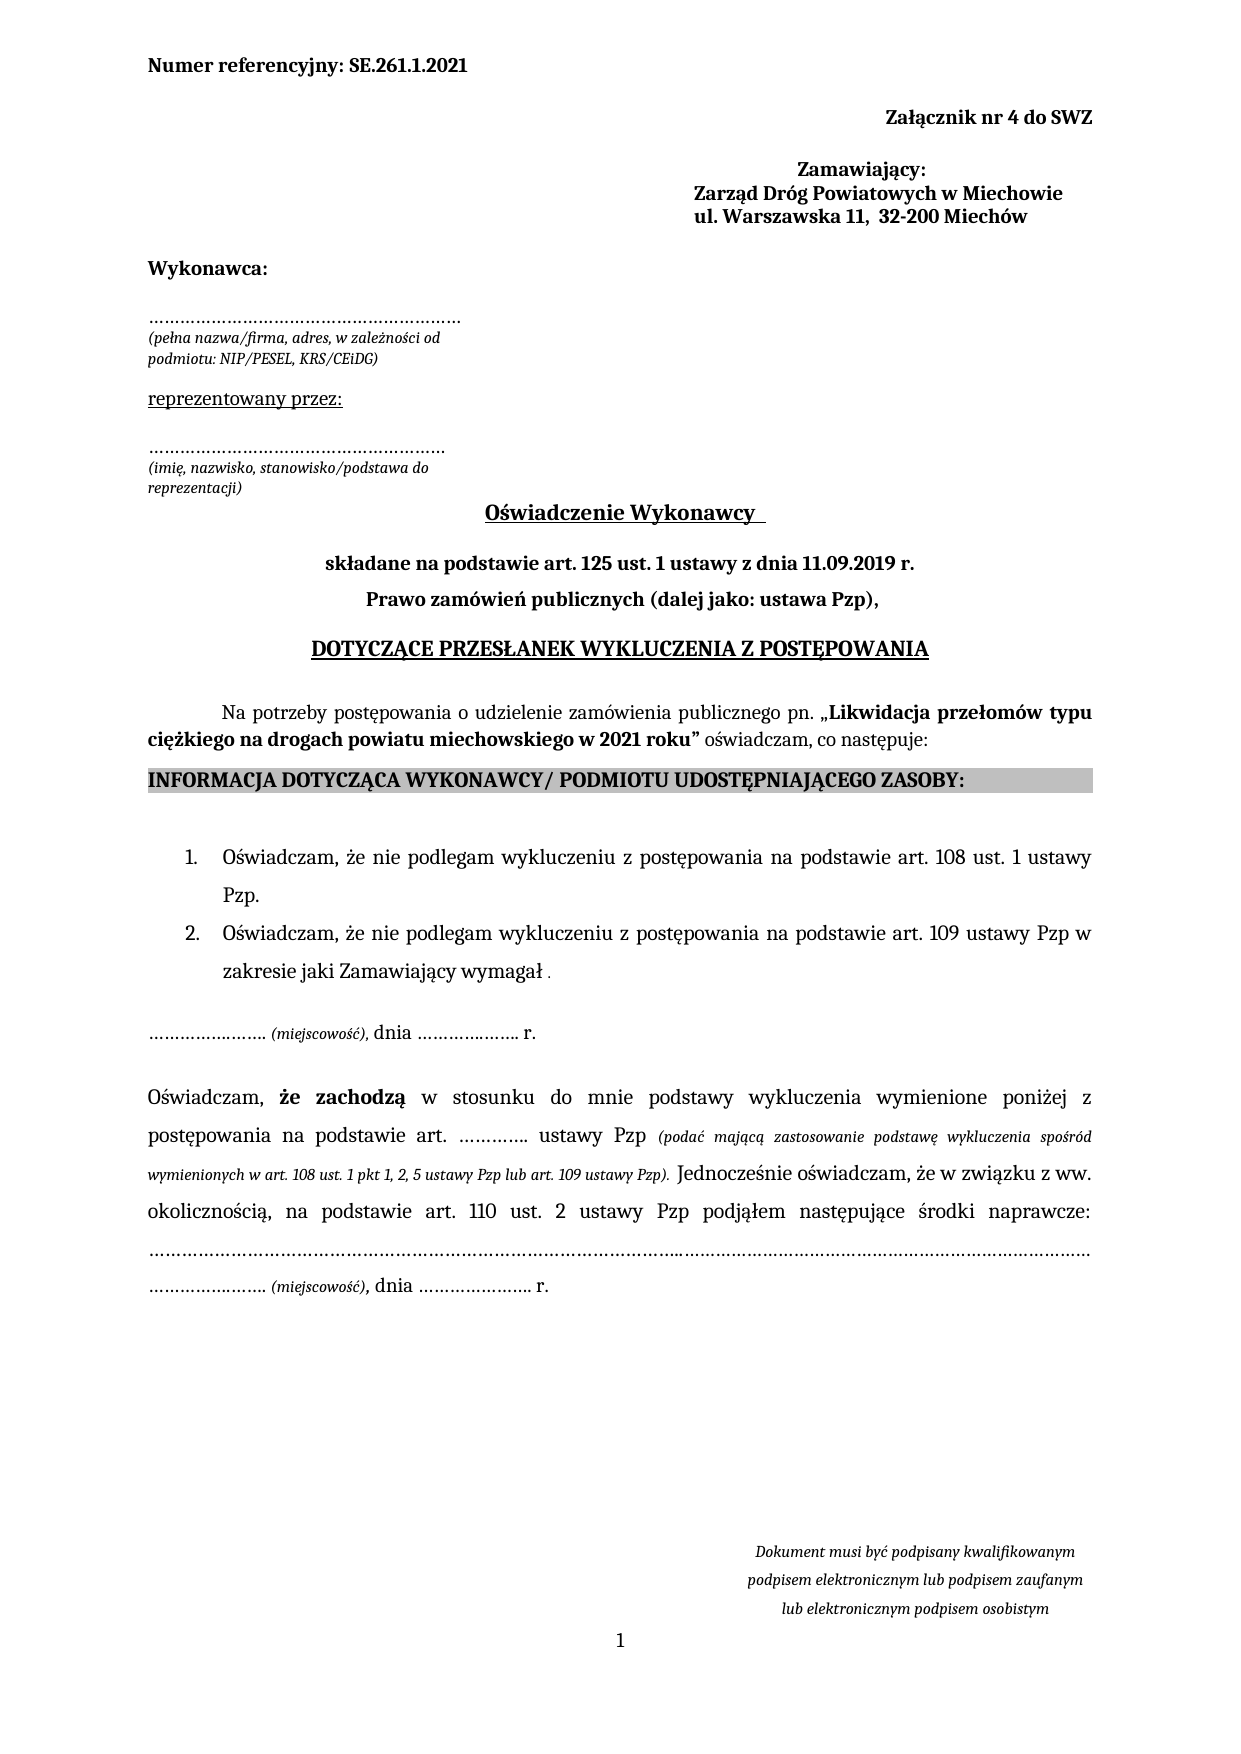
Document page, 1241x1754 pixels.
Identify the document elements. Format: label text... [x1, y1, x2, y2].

text Oświadczenie Wykonawcy [148, 499, 1093, 526]
list Oświadczam, że nie podlegam wykluczeniu z postępowania na podstawie art. 109 ustawy Pzp w zakresie jaki Zamawiający wymagał . [185, 921, 1093, 984]
text reprezentowany przez: [148, 386, 1093, 410]
text Zarząd Dróg Powiatowych w Miechowie [694, 181, 1093, 205]
text (pełna nazwa/firma, adres, w zależności od podmiotu: NIP/PESEL, KRS/CEiDG) [148, 328, 472, 368]
text ………………………………………………… [148, 434, 472, 458]
text Oświadczam, że zachodzą w stosunku do mnie podstawy wykluczenia wymienione poniżej z postępowania na podstawie art. …………. ustawy Pzp (podać mającą zastosowanie podstawę wykluczenia spośród wymienionych w art. 108 ust. 1 pkt 1, 2, 5 ustawy Pzp lub art. 109 ustawy Pzp). Jednocześnie oświadczam, że w związku z ww. okolicznością, na podstawie art. 110 ust. 2 ustawy Pzp podjąłem następujące środki naprawcze: ……………………………………………………………………………………..…………………………………………………………………… [148, 1085, 1093, 1261]
text (imię, nazwisko, stanowisko/podstawa do reprezentacji) [148, 458, 472, 498]
text Wykonawca: [148, 257, 1093, 281]
text DOTYCZĄCE PRZESŁANEK WYKLUCZENIA Z POSTĘPOWANIA [148, 636, 1093, 662]
list Oświadczam, że nie podlegam wykluczeniu z postępowania na podstawie art. 108 ust. 1 ustawy Pzp. [185, 845, 1093, 908]
text …………….……. (miejscowość), dnia ………….……. r. [148, 1020, 1093, 1044]
text INFORMACJA DOTYCZĄCA WYKONAWCY/ PODMIOTU UDOSTĘPNIAJĄCEGO ZASOBY: [148, 768, 1093, 793]
text Na potrzeby postępowania o udzielenie zamówienia publicznego pn. „Likwidacja przełomów typu ciężkiego na drogach powiatu miechowskiego w 2021 roku” oświadczam, co następuje: [148, 700, 1093, 752]
text składane na podstawie art. 125 ust. 1 ustawy z dnia 11.09.2019 r. [148, 551, 1093, 575]
text …………………………………………………… [148, 304, 472, 328]
text Załącznik nr 4 do SWZ [694, 106, 1093, 129]
text …………….……. (miejscowość), dnia …………………. r. [148, 1274, 1093, 1298]
text Prawo zamówień publicznych (dalej jako: ustawa Pzp), [148, 587, 1093, 611]
text ul. Warszawska 11, 32-200 Miechów [694, 205, 1093, 229]
text Zamawiający: [797, 157, 1093, 181]
